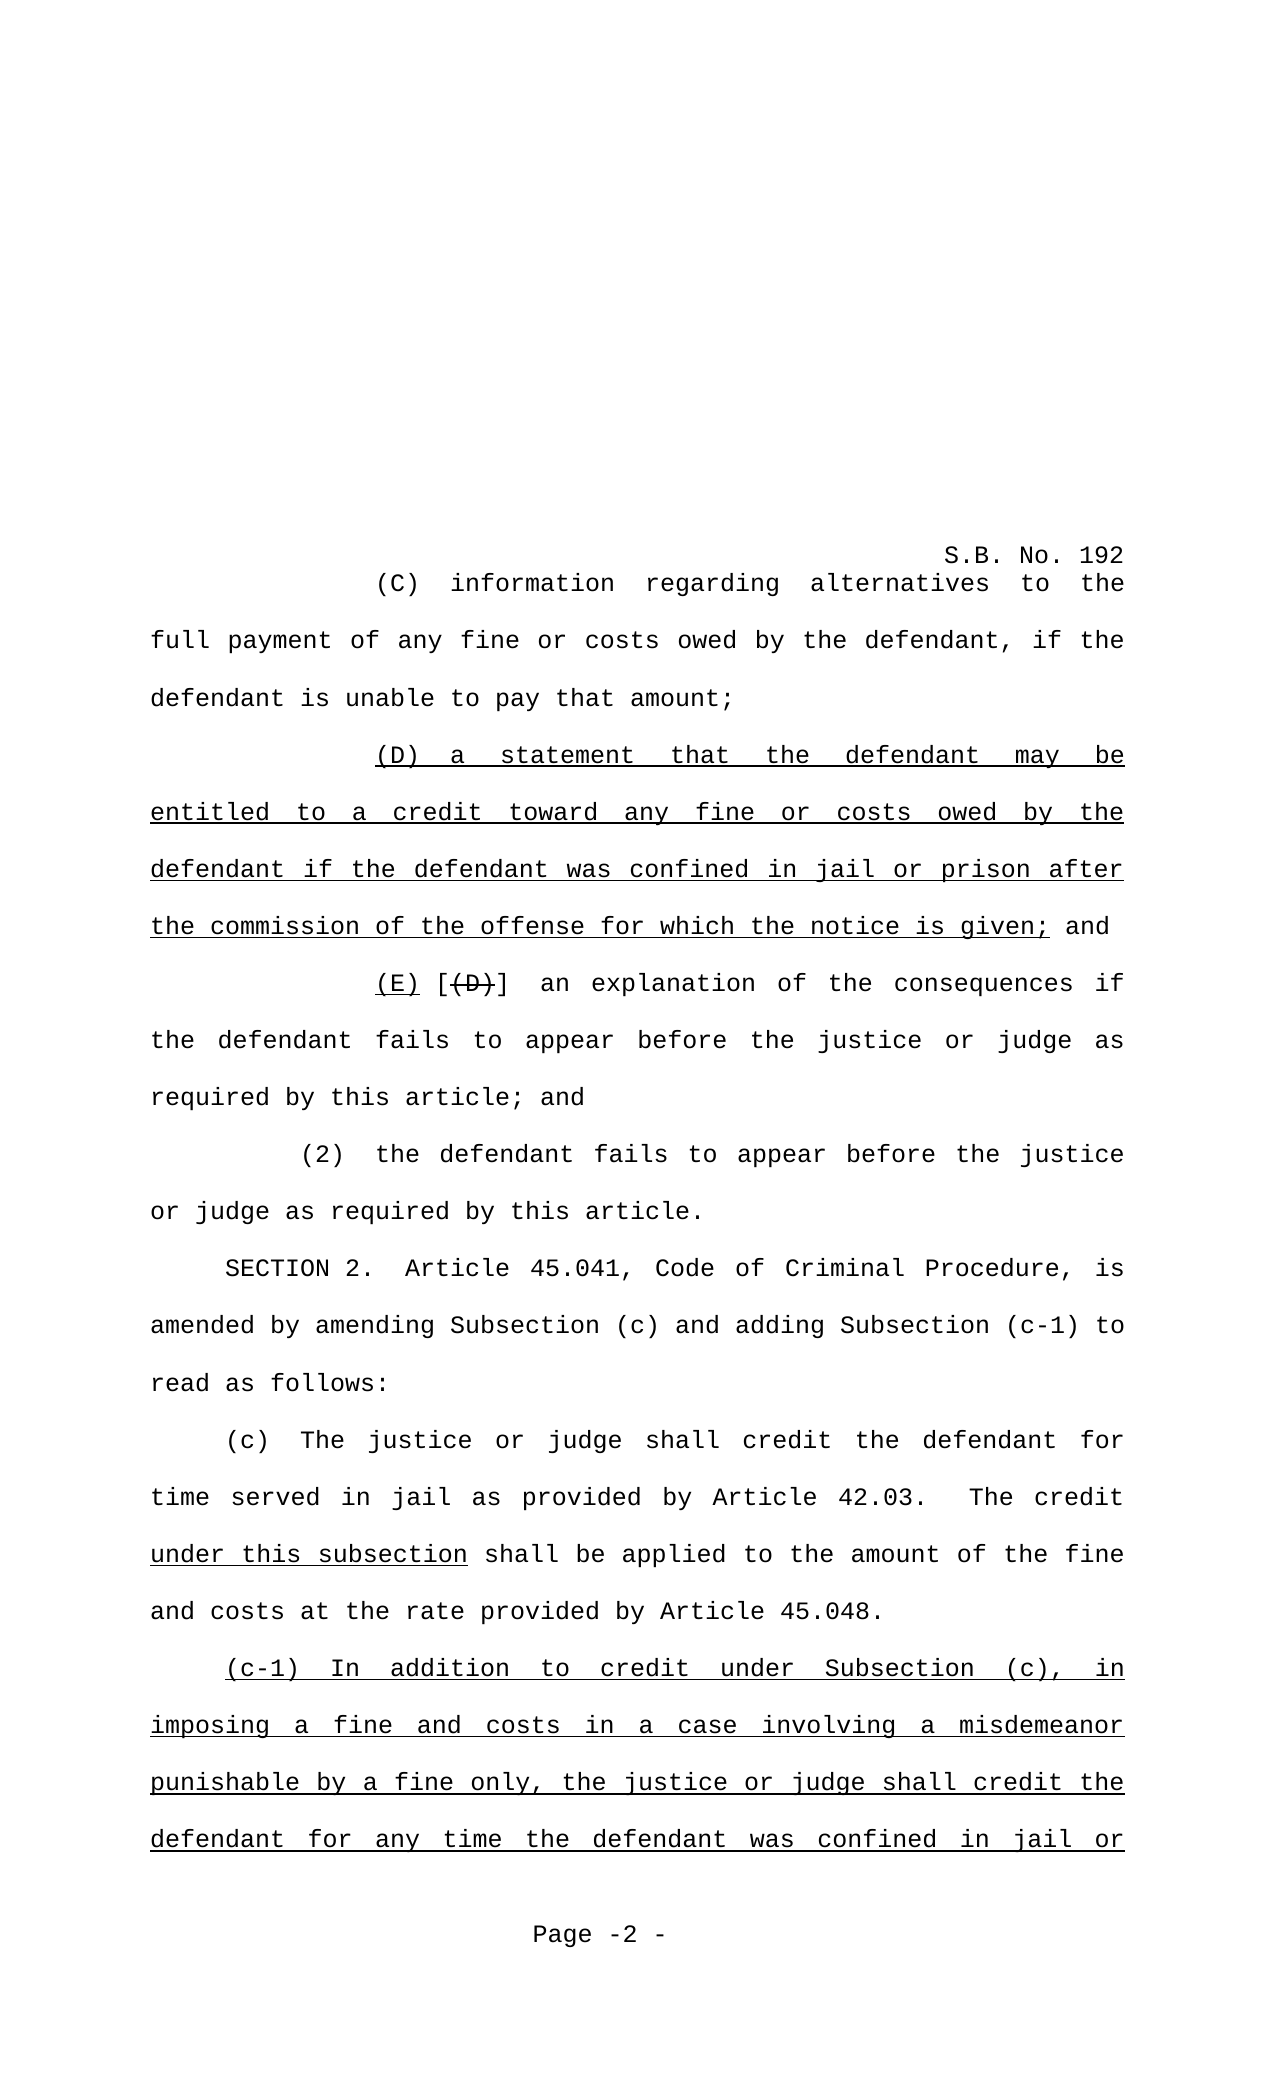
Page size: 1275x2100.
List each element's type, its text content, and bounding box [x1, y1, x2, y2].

text SECTION 2. Article 45.041, Code of Criminal Procedure, is amended by amending Subsection (c) and adding Subsection (c-1) to read as follows: [150, 1256, 1125, 1398]
text (c) The justice or judge shall credit the defendant for time served in jail as provided by Article 42.03. The credit under this subsection shall be applied to the amount of the fine and costs at the rate provided by Article 45.048. [150, 1427, 1125, 1627]
text (2) the defendant fails to appear before the justice or judge as required by this article. [150, 1142, 1125, 1227]
text (E) [(D)] an explanation of the consequences if the defendant fails to appear before the justice or judge as required by this article; and [150, 970, 1125, 1113]
text (C) information regarding alternatives to the full payment of any fine or costs owed by the defendant, if the defendant is unable to pay that amount; [150, 571, 1125, 713]
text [150, 1795, 1125, 1850]
text (D) a statement that the defendant may be entitled to a credit toward any fine or costs owed by the defendant if the defendant was confined in jail or prison after the commission of the offense for which the notice is given; and [150, 742, 1125, 942]
